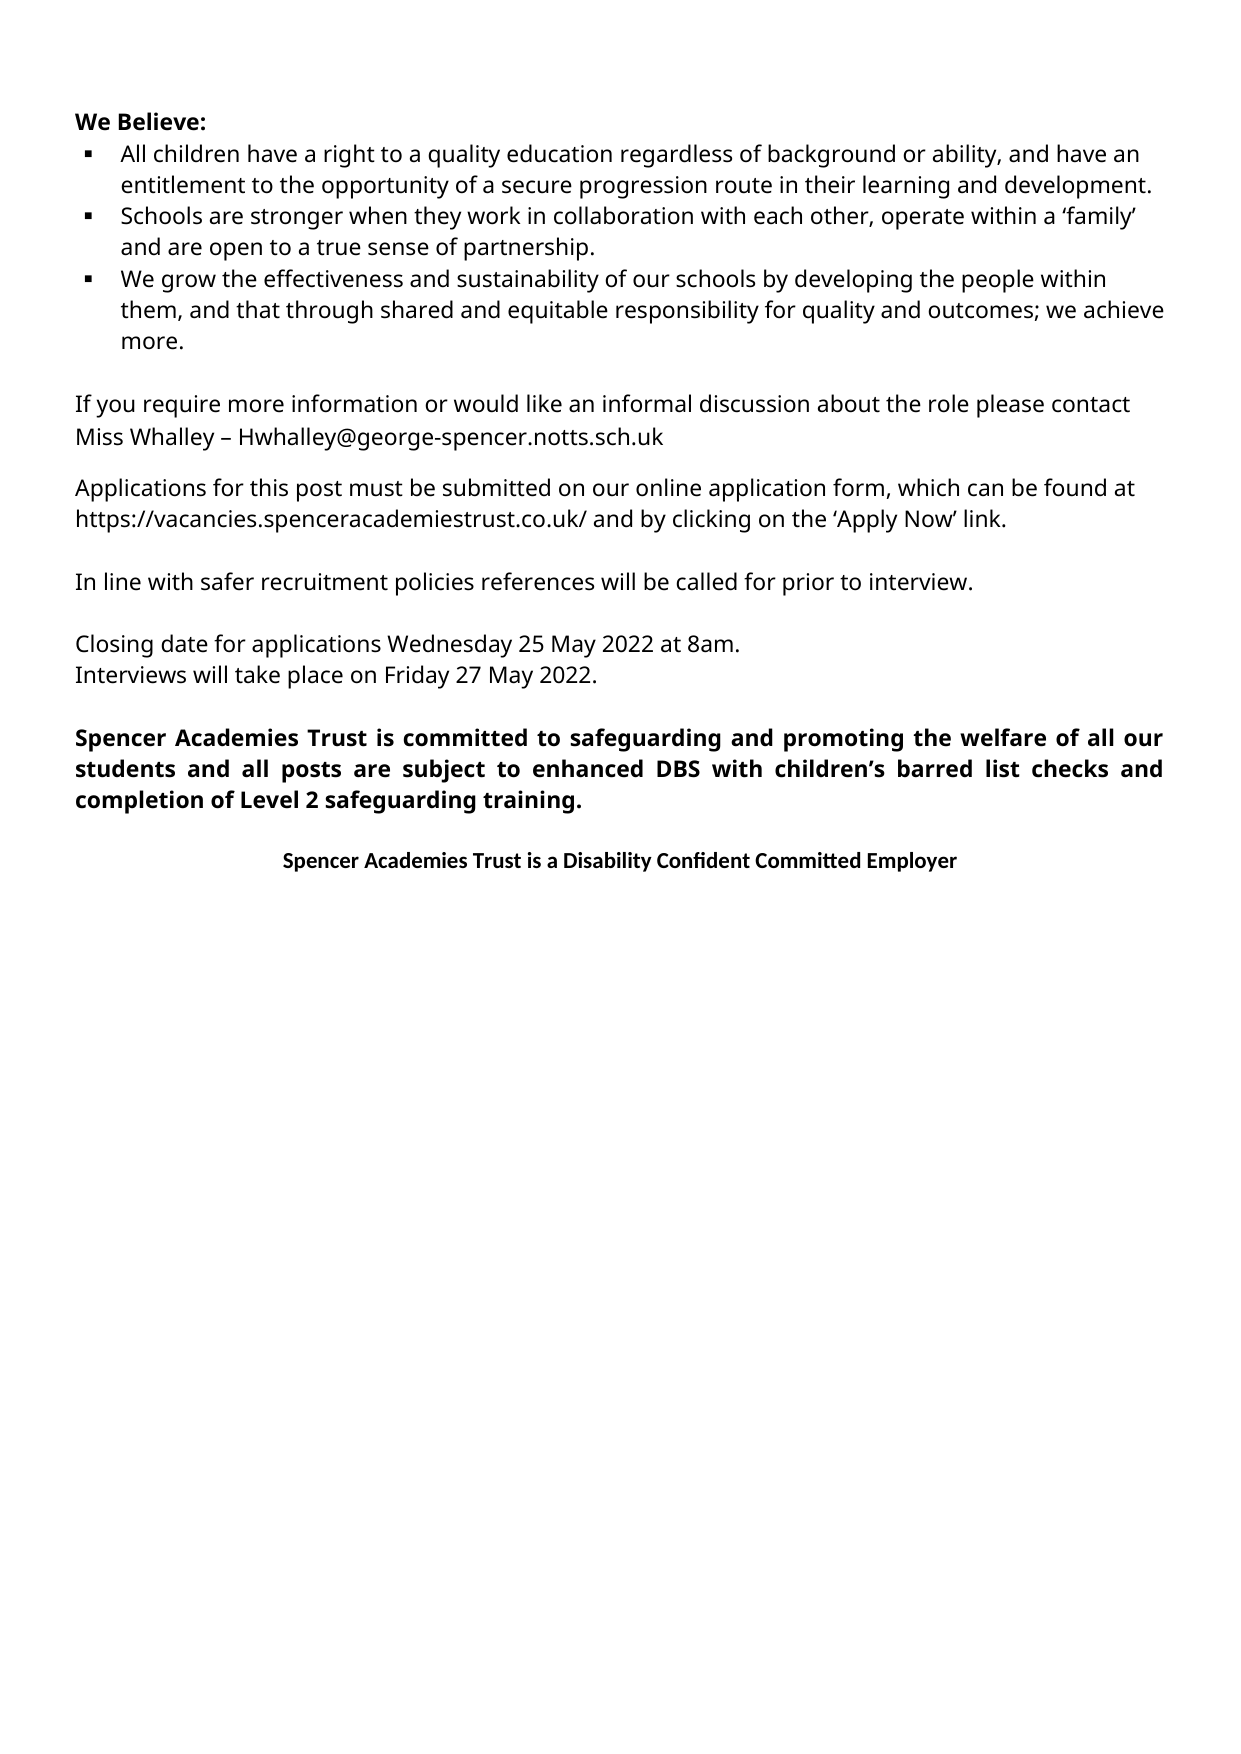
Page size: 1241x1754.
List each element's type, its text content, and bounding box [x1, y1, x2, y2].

text Interviews will take place on Friday 27 May 2022. [75, 659, 1165, 690]
text Spencer Academies Trust is committed to safeguarding and promoting the welfare of all our students and all posts are subject to enhanced DBS with children’s barred list checks and completion of Level 2 safeguarding training. [75, 722, 1165, 815]
text Spencer Academies Trust is a Disability Confident Committed Employer [75, 847, 1165, 875]
text Closing date for applications Wednesday 25 May 2022 at 8am. [75, 628, 1165, 659]
list All children have a right to a quality education regardless of background or ability, and have an entitlement to the opportunity of a secure progression route in their learning and development. [83, 137, 1165, 200]
text Applications for this post must be submitted on our online application form, which can be found at https://vacancies.spenceracademiestrust.co.uk/ and by clicking on the ‘Apply Now’ link. [75, 472, 1165, 534]
text If you require more information or would like an informal discussion about the role please contact Miss Whalley – Hwhalley@george-spencer.notts.sch.uk [75, 387, 1165, 452]
text In line with safer recruitment policies references will be called for prior to interview. [75, 565, 1165, 597]
list Schools are stronger when they work in collaboration with each other, operate within a ‘family’ and are open to a true sense of partnership. [83, 200, 1165, 262]
text We Believe: [75, 106, 1165, 137]
list We grow the effectiveness and sustainability of our schools by developing the people within them, and that through shared and equitable responsibility for quality and outcomes; we achieve more. [83, 262, 1165, 356]
